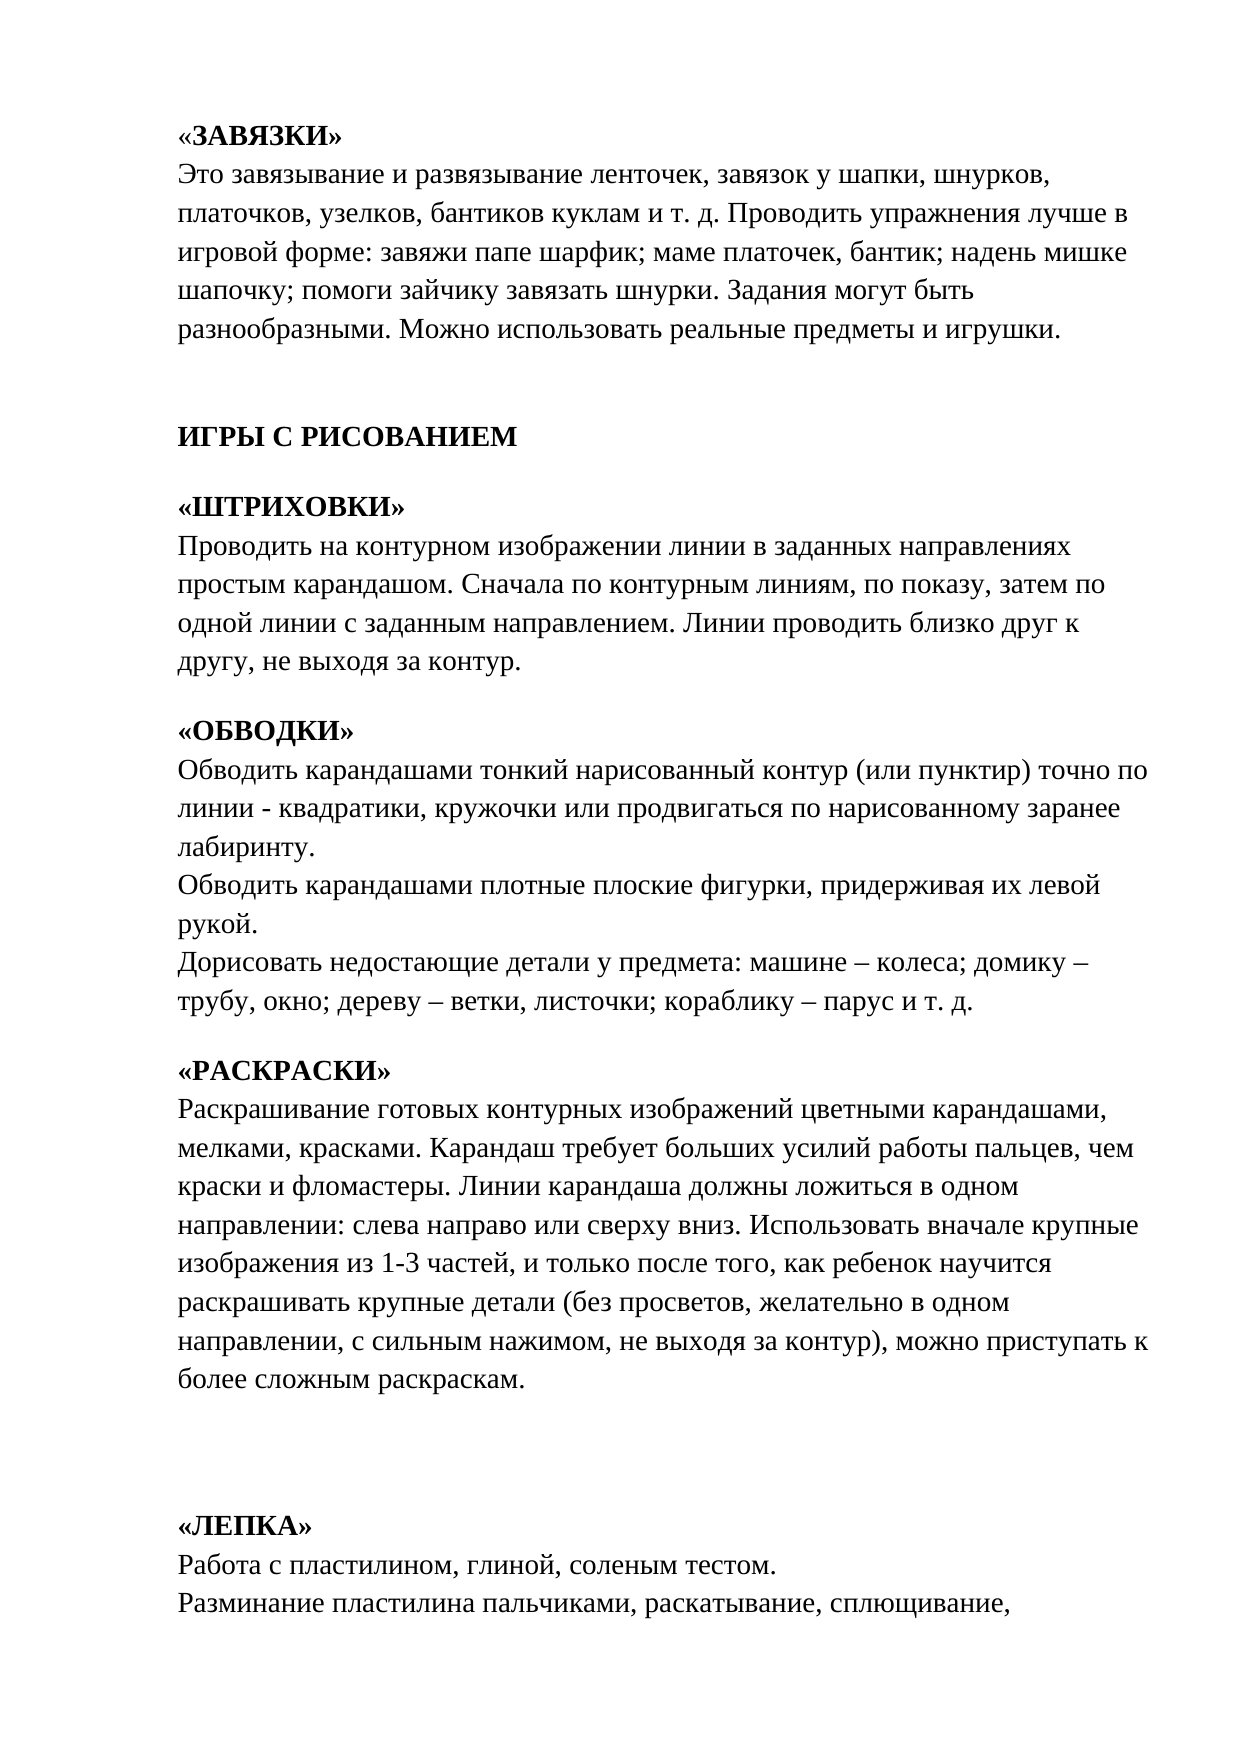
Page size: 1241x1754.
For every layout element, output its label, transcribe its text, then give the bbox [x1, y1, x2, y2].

text «ШТРИХОВКИ» Проводить на контурном изображении линии в заданных направлениях простым карандашом. Сначала по контурным линиям, по показу, затем по одной линии с заданным направлением. Линии проводить близко друг к другу, не выходя за контур. [177, 489, 1152, 709]
text «РАСКРАСКИ» Раскрашивание готовых контурных изображений цветными карандашами, мелками, красками. Карандаш требует больших усилий работы пальцев, чем краски и фломастеры. Линии карандаша должны ложиться в одном направлении: слева направо или сверху вниз. Использовать вначале крупные изображения из 1-3 частей, и только после того, как ребенок научится раскрашивать крупные детали (без просветов, желательно в одном направлении, с сильным нажимом, не выходя за контур), можно приступать к более сложным раскраскам. [177, 1053, 1152, 1504]
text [177, 1508, 1152, 1619]
text ИГРЫ С РИСОВАНИЕМ [177, 419, 1152, 485]
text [177, 118, 1152, 415]
text «ОБВОДКИ» Обводить карандашами тонкий нарисованный контур (или пунктир) точно по линии - квадратики, кружочки или продвигаться по нарисованному заранее лабиринту. Обводить карандашами плотные плоские фигурки, придерживая их левой рукой. Дорисовать недостающие детали у предмета: машине – колеса; домику – трубу, окно; дереву – ветки, листочки; кораблику – парус и т. д. [177, 713, 1152, 1049]
